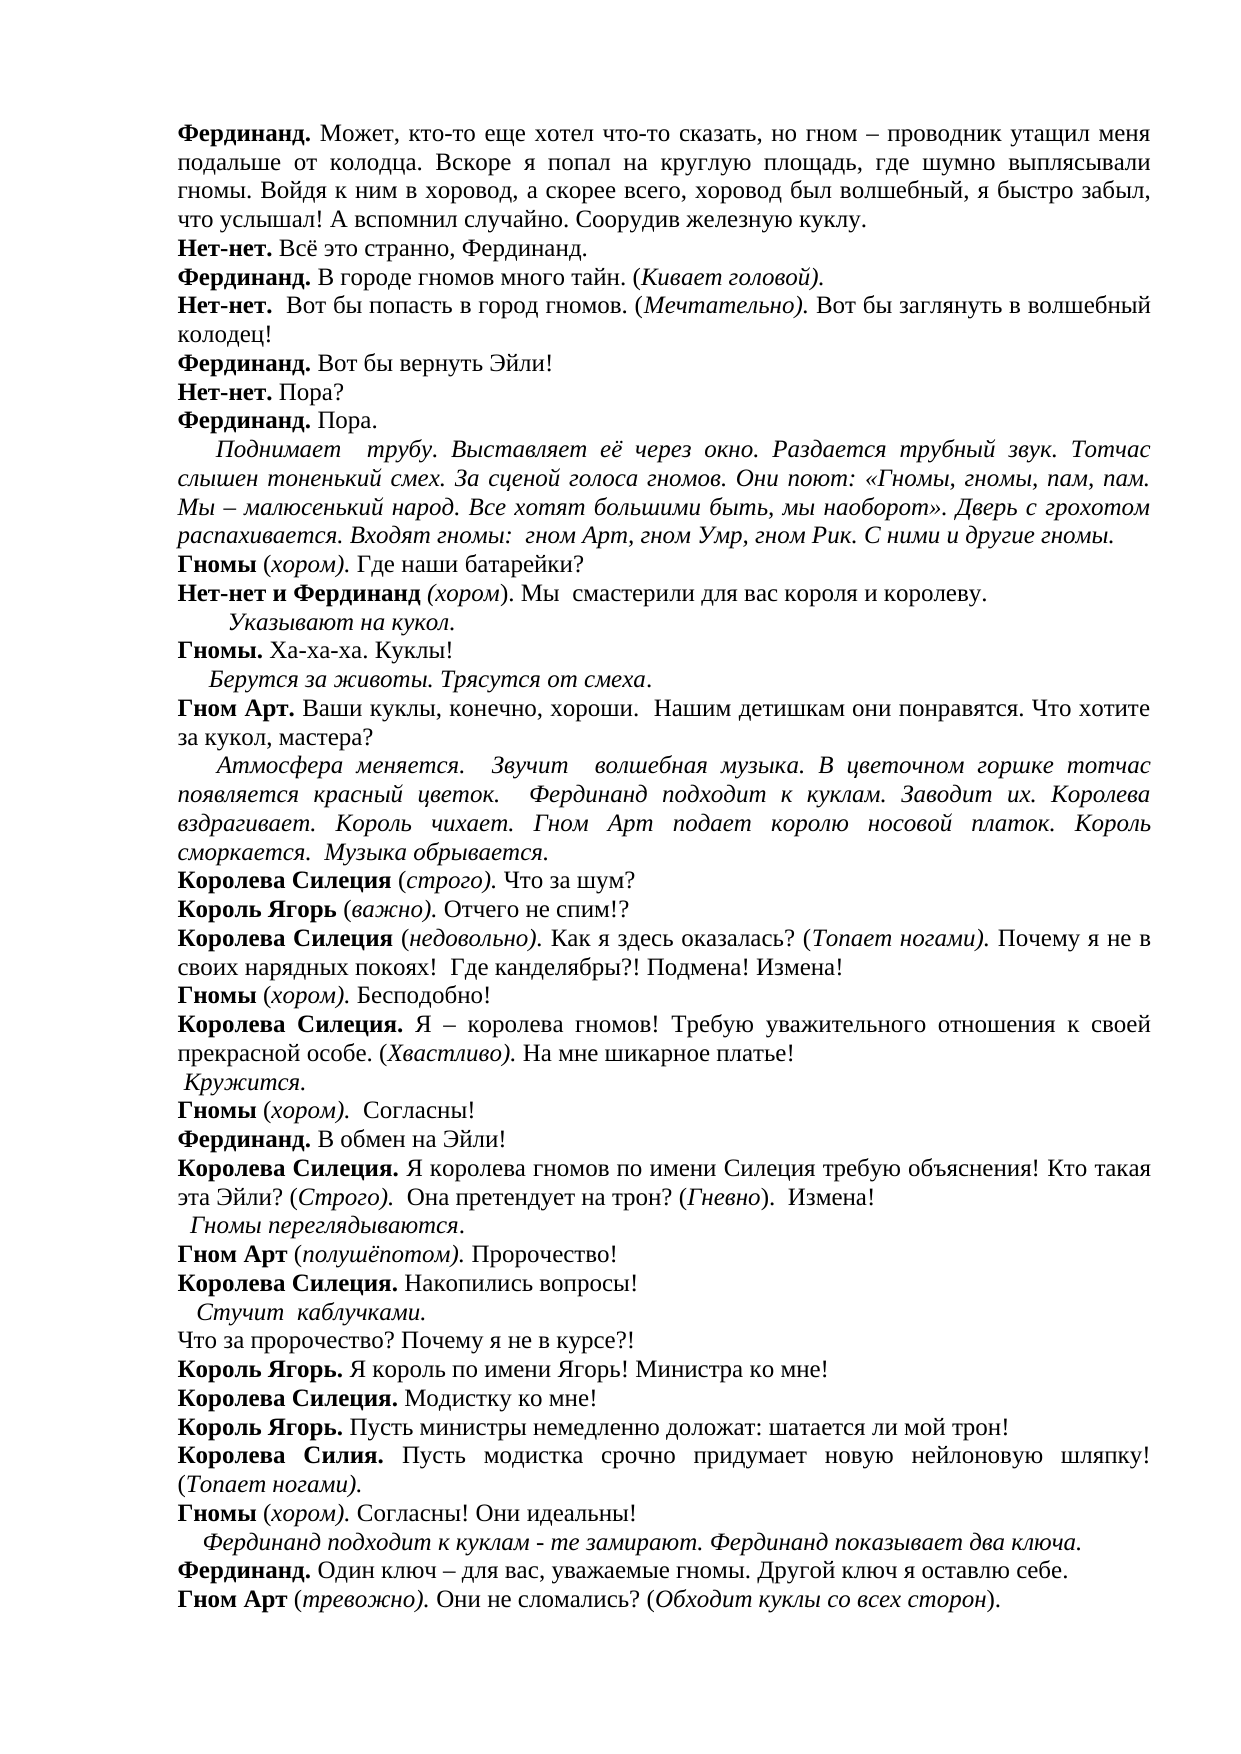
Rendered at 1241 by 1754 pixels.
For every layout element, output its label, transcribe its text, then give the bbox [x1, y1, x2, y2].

text Королева Силеция. Я – королева гномов! Требую уважительного отношения к своей прекрасной особе. (Хвастливо). На мне шикарное платье! [177, 1009, 1152, 1067]
text Что за пророчество? Почему я не в курсе?! [177, 1326, 1152, 1354]
text Кружится. [177, 1067, 1152, 1096]
text Королева Силия. Пусть модистка срочно придумает новую нейлоновую шляпку! (Топает ногами). [177, 1441, 1152, 1498]
text Фердинанд. Вот бы вернуть Эйли! [177, 348, 1152, 377]
text Гном Арт (полушёпотом). Пророчество! [177, 1239, 1152, 1268]
text Гномы (хором). Согласны! [177, 1096, 1152, 1124]
text Гномы (хором). Где наши батарейки? [177, 549, 1152, 578]
text Король Ягорь. Я король по имени Ягорь! Министра ко мне! [177, 1354, 1152, 1383]
text Нет-нет. Всё это странно, Фердинанд. [177, 233, 1152, 262]
text Атмосфера меняется. Звучит волшебная музыка. В цветочном горшке тотчас появляется красный цветок. Фердинанд подходит к куклам. Заводит их. Королева вздрагивает. Король чихает. Гном Арт подает королю носовой платок. Король сморкается. Музыка обрывается. [177, 751, 1152, 866]
text Король Ягорь (важно). Отчего не спим!? [177, 894, 1152, 923]
text Королева Силеция. Я королева гномов по имени Силеция требую объяснения! Кто такая эта Эйли? (Строго). Она претендует на трон? (Гневно). Измена! [177, 1153, 1152, 1211]
text Гномы (хором). Согласны! Они идеальны! [177, 1498, 1152, 1527]
text Указывают на кукол. [177, 607, 1152, 636]
text Стучит каблучками. [177, 1297, 1152, 1326]
text Гномы переглядываются. [177, 1211, 1152, 1239]
text Фердинанд. В обмен на Эйли! [177, 1124, 1152, 1153]
text Нет-нет. Вот бы попасть в город гномов. (Мечтательно). Вот бы заглянуть в волшебный колодец! [177, 291, 1152, 348]
text Королева Силеция (недовольно). Как я здесь оказалась? (Топает ногами). Почему я не в своих нарядных покоях! Где канделябры?! Подмена! Измена! [177, 923, 1152, 981]
text Фердинанд. Один ключ – для вас, уважаемые гномы. Другой ключ я оставлю себе. [177, 1556, 1152, 1584]
text Нет-нет. Пора? [177, 377, 1152, 406]
text Нет-нет и Фердинанд (хором). Мы смастерили для вас короля и королеву. [177, 578, 1152, 607]
text Гномы (хором). Бесподобно! [177, 981, 1152, 1009]
text Поднимает трубу. Выставляет её через окно. Раздается трубный звук. Тотчас слышен тоненький смех. За сценой голоса гномов. Они поют: «Гномы, гномы, пам, пам. Мы – малюсенький народ. Все хотят большими быть, мы наоборот». Дверь с грохотом распахивается. Входят гномы: гном Арт, гном Умр, гном Рик. С ними и другие гномы. [177, 434, 1152, 549]
text Гномы. Ха-ха-ха. Куклы! [177, 636, 1152, 664]
text Берутся за животы. Трясутся от смеха. [177, 664, 1152, 693]
text Гном Арт (тревожно). Они не сломались? (Обходит куклы со всех сторон). [177, 1584, 1152, 1613]
text Королева Силеция. Модистку ко мне! [177, 1383, 1152, 1412]
text Фердинанд. Может, кто-то еще хотел что-то сказать, но гном – проводник утащил меня подальше от колодца. Вскоре я попал на круглую площадь, где шумно выплясывали гномы. Войдя к ним в хоровод, а скорее всего, хоровод был волшебный, я быстро забыл, что услышал! А вспомнил случайно. Соорудив железную куклу. [177, 118, 1152, 233]
text Гном Арт. Ваши куклы, конечно, хороши. Нашим детишкам они понравятся. Что хотите за кукол, мастера? [177, 693, 1152, 751]
text Фердинанд. Пора. [177, 406, 1152, 434]
text Фердинанд. В городе гномов много тайн. (Кивает головой). [177, 262, 1152, 291]
text Фердинанд подходит к куклам - те замирают. Фердинанд показывает два ключа. [177, 1527, 1152, 1556]
text Королева Силеция. Накопились вопросы! [177, 1268, 1152, 1297]
text Королева Силеция (строго). Что за шум? [177, 866, 1152, 894]
text Король Ягорь. Пусть министры немедленно доложат: шатается ли мой трон! [177, 1412, 1152, 1441]
